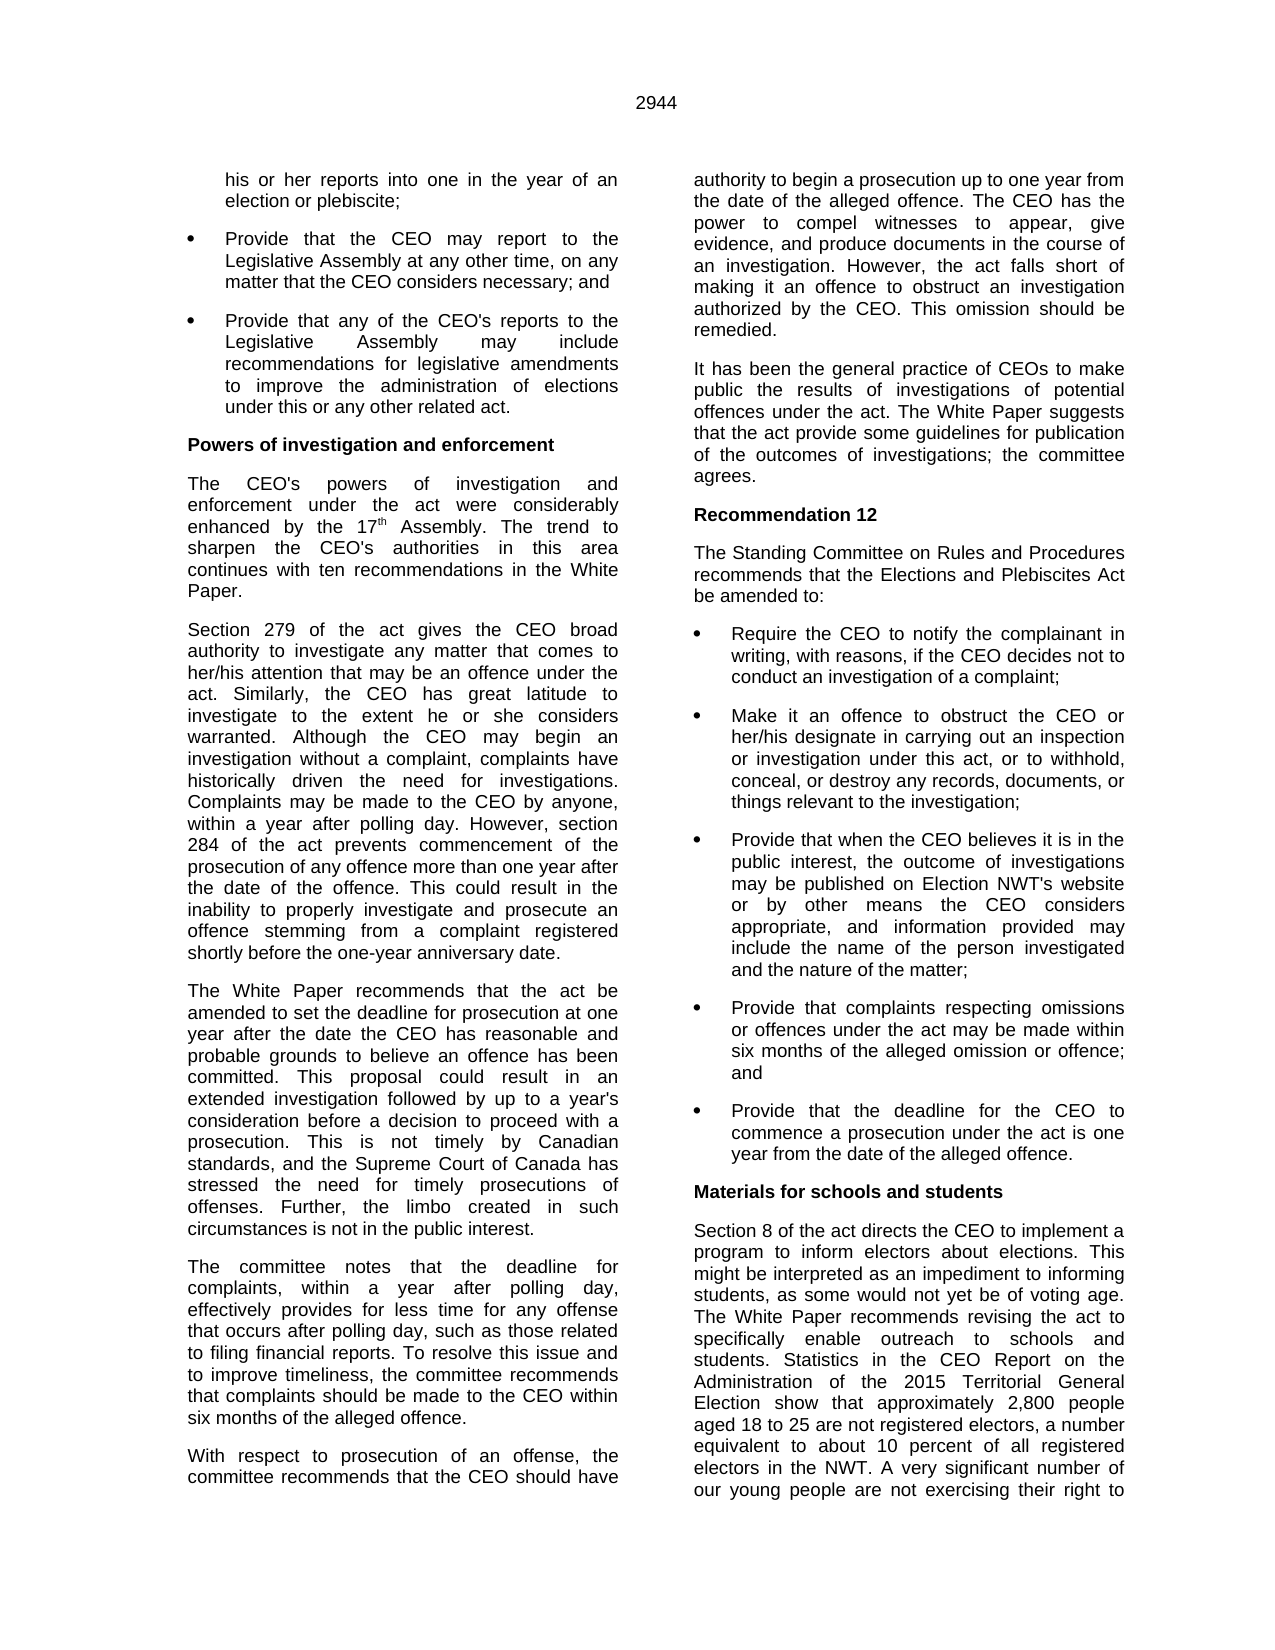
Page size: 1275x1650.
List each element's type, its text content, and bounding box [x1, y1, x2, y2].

text The White Paper recommends that the act be amended to set the deadline for prosecution at one year after the date the CEO has reasonable and probable grounds to believe an offence has been committed. This proposal could result in an extended investigation followed by up to a year's consideration before a decision to proceed with a prosecution. This is not timely by Canadian standards, and the Supreme Court of Canada has stressed the need for timely prosecutions of offenses. Further, the limbo created in such circumstances is not in the public interest. [187, 980, 619, 1239]
text The committee notes that the deadline for complaints, within a year after polling day, effectively provides for less time for any offense that occurs after polling day, such as those related to filing financial reports. To resolve this issue and to improve timeliness, the committee recommends that complaints should be made to the CEO within six months of the alleged offence. [187, 1256, 619, 1428]
list Require the CEO to notify the complainant in writing, with reasons, if the CEO decides not to conduct an investigation of a complaint; [694, 623, 1125, 688]
text Materials for schools and students [694, 1181, 1125, 1203]
text Section 279 of the act gives the CEO broad authority to investigate any matter that comes to her/his attention that may be an offence under the act. Similarly, the CEO has great latitude to investigate to the extent he or she considers warranted. Although the CEO may begin an investigation without a complaint, complaints have historically driven the need for investigations. Complaints may be made to the CEO by anyone, within a year after polling day. However, section 284 of the act prevents commencement of the prosecution of any offence more than one year after the date of the offence. This could result in the inability to properly investigate and prosecute an offence stemming from a complaint registered shortly before the one-year anniversary date. [187, 618, 619, 963]
text Recommendation 12 [694, 503, 1125, 525]
text The Standing Committee on Rules and Procedures recommends that the Elections and Plebiscites Act be amended to: [694, 542, 1125, 606]
list Provide that the deadline for the CEO to commence a prosecution under the act is one year from the date of the alleged offence. [694, 1100, 1125, 1165]
text The CEO's powers of investigation and enforcement under the act were considerably enhanced by the 17th Assembly. The trend to sharpen the CEO's authorities in this area continues with ten recommendations in the White Paper. [187, 472, 619, 602]
list Make it an offence to obstruct the CEO or her/his designate in carrying out an inspection or investigation under this act, or to withhold, conceal, or destroy any records, documents, or things relevant to the investigation; [694, 704, 1125, 812]
list Provide that complaints respecting omissions or offences under the act may be made within six months of the alleged omission or offence; and [694, 997, 1125, 1083]
text It has been the general practice of CEOs to make public the results of investigations of potential offences under the act. The White Paper suggests that the act provide some guidelines for publication of the outcomes of investigations; the committee agrees. [694, 357, 1125, 487]
list Provide that any of the CEO's reports to the Legislative Assembly may include recommendations for legislative amendments to improve the administration of elections under this or any other related act. [187, 309, 619, 417]
list Provide the CEO with the option of combining his or her reports into one in the year of an election or plebiscite; [187, 168, 619, 211]
list Provide that the CEO may report to the Legislative Assembly at any other time, on any matter that the CEO considers necessary; and [187, 228, 619, 293]
text With respect to prosecution of an offense, the committee recommends that the CEO should have authority to begin a prosecution up to one year from the date of the alleged offence. The CEO has the power to compel witnesses to appear, give evidence, and produce documents in the course of an investigation. However, the act falls short of making it an offence to obstruct an investigation authorized by the CEO. This omission should be remedied. [694, 168, 1125, 341]
list Provide that when the CEO believes it is in the public interest, the outcome of investigations may be published on Election NWT's website or by other means the CEO considers appropriate, and information provided may include the name of the person investigated and the nature of the matter; [694, 829, 1125, 980]
text Powers of investigation and enforcement [187, 434, 619, 456]
